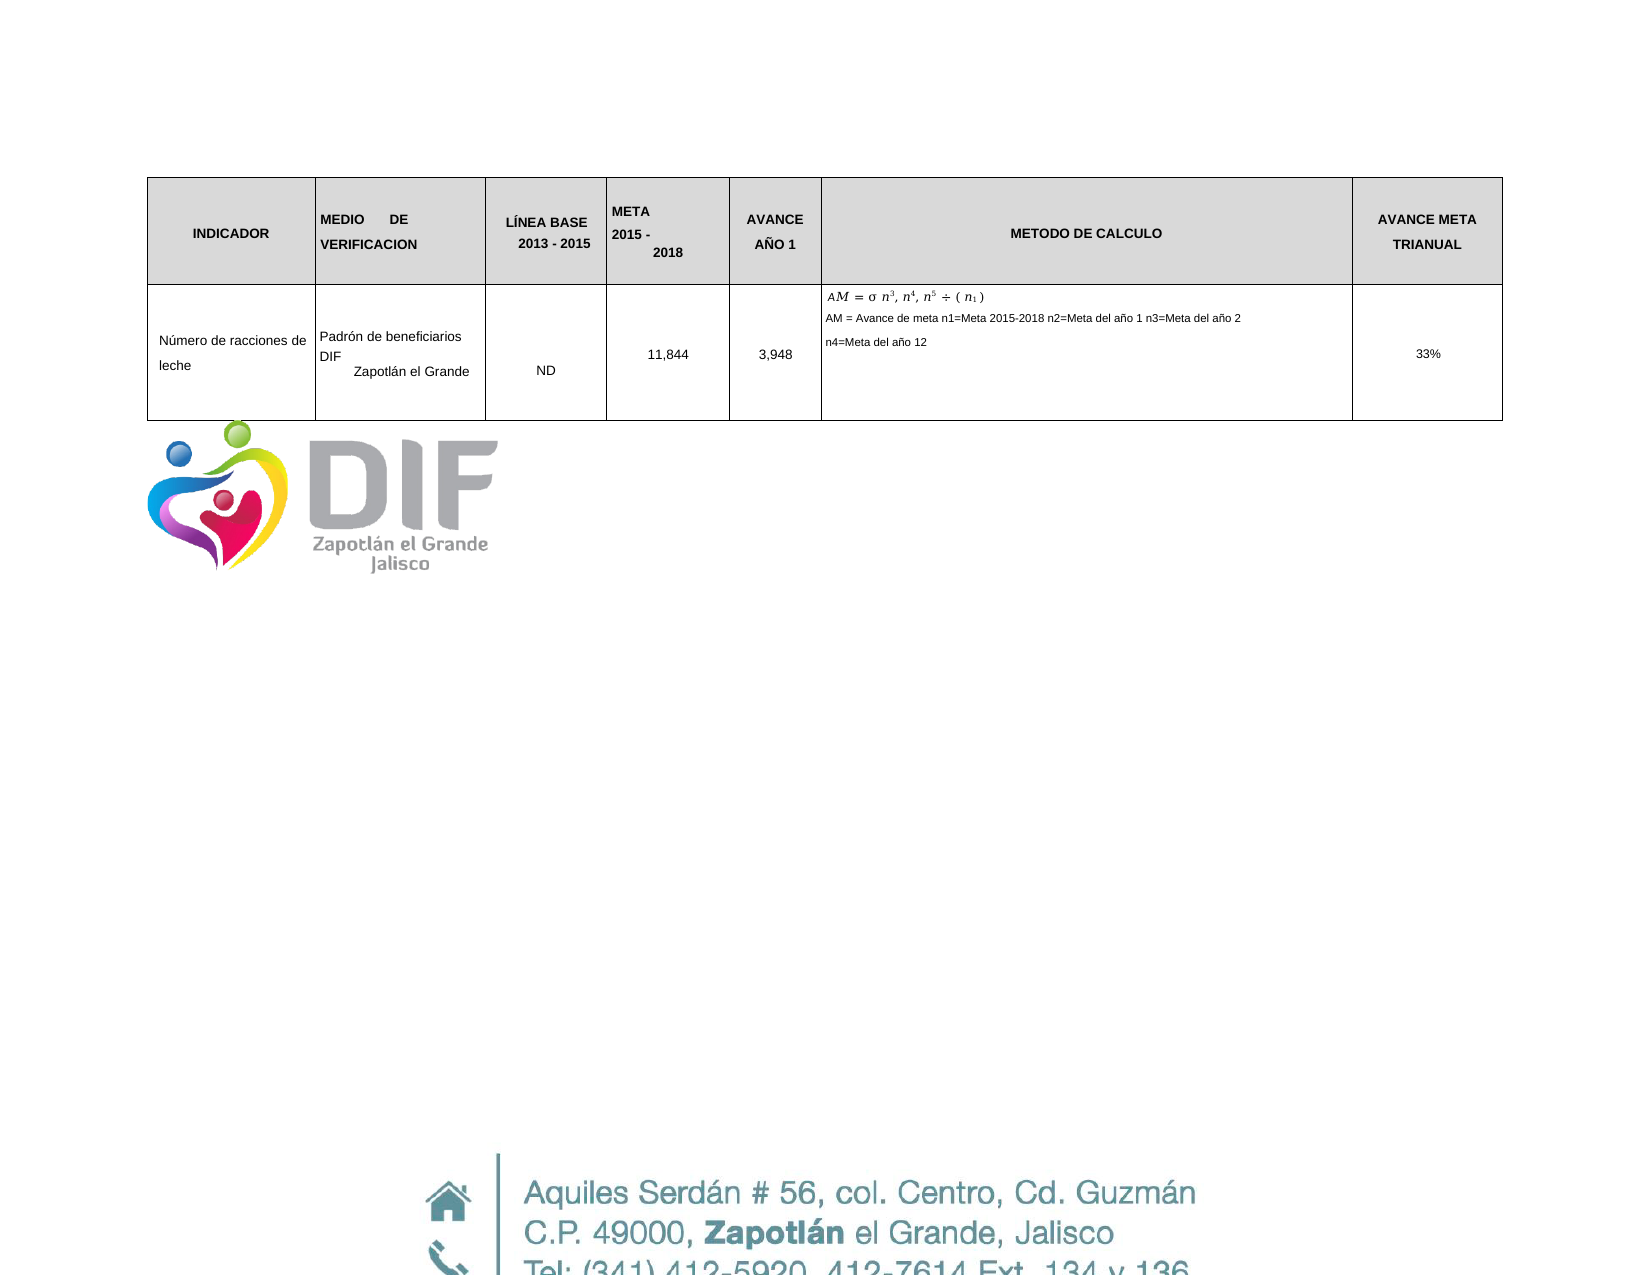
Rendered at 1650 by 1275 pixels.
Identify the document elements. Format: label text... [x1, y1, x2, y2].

table_cell A𝑀 = σ 𝑛3, 𝑛4, 𝑛5 ÷ ( 𝑛1 ) AM = Avance de meta n1=Meta 2015-2018 n2=Meta del año 1 n3=Meta del año 2 n4=Meta del año 12 [822, 285, 1352, 419]
table_header INDICADOR [148, 178, 315, 284]
table_header MEDIO DE VERIFICACION [316, 178, 485, 284]
table_cell 11,844 [607, 285, 729, 419]
table_cell 3,948 [730, 285, 821, 419]
picture [365, 1142, 1285, 1275]
table_header LÍNEA BASE 2013 - 2015 [486, 178, 606, 284]
table_header META 2015 - 2018 [607, 178, 729, 284]
table_cell Número de racciones de leche [148, 285, 315, 419]
table_cell ND [486, 285, 606, 419]
picture [147, 420, 498, 574]
table_cell Padrón de beneficiarios DIF Zapotlán el Grande [316, 285, 485, 419]
table_header METODO DE CALCULO [822, 178, 1352, 284]
table_header AVANCE META TRIANUAL [1353, 178, 1502, 284]
table_cell 33% [1353, 285, 1502, 419]
table_header AVANCE AÑO 1 [730, 178, 821, 284]
